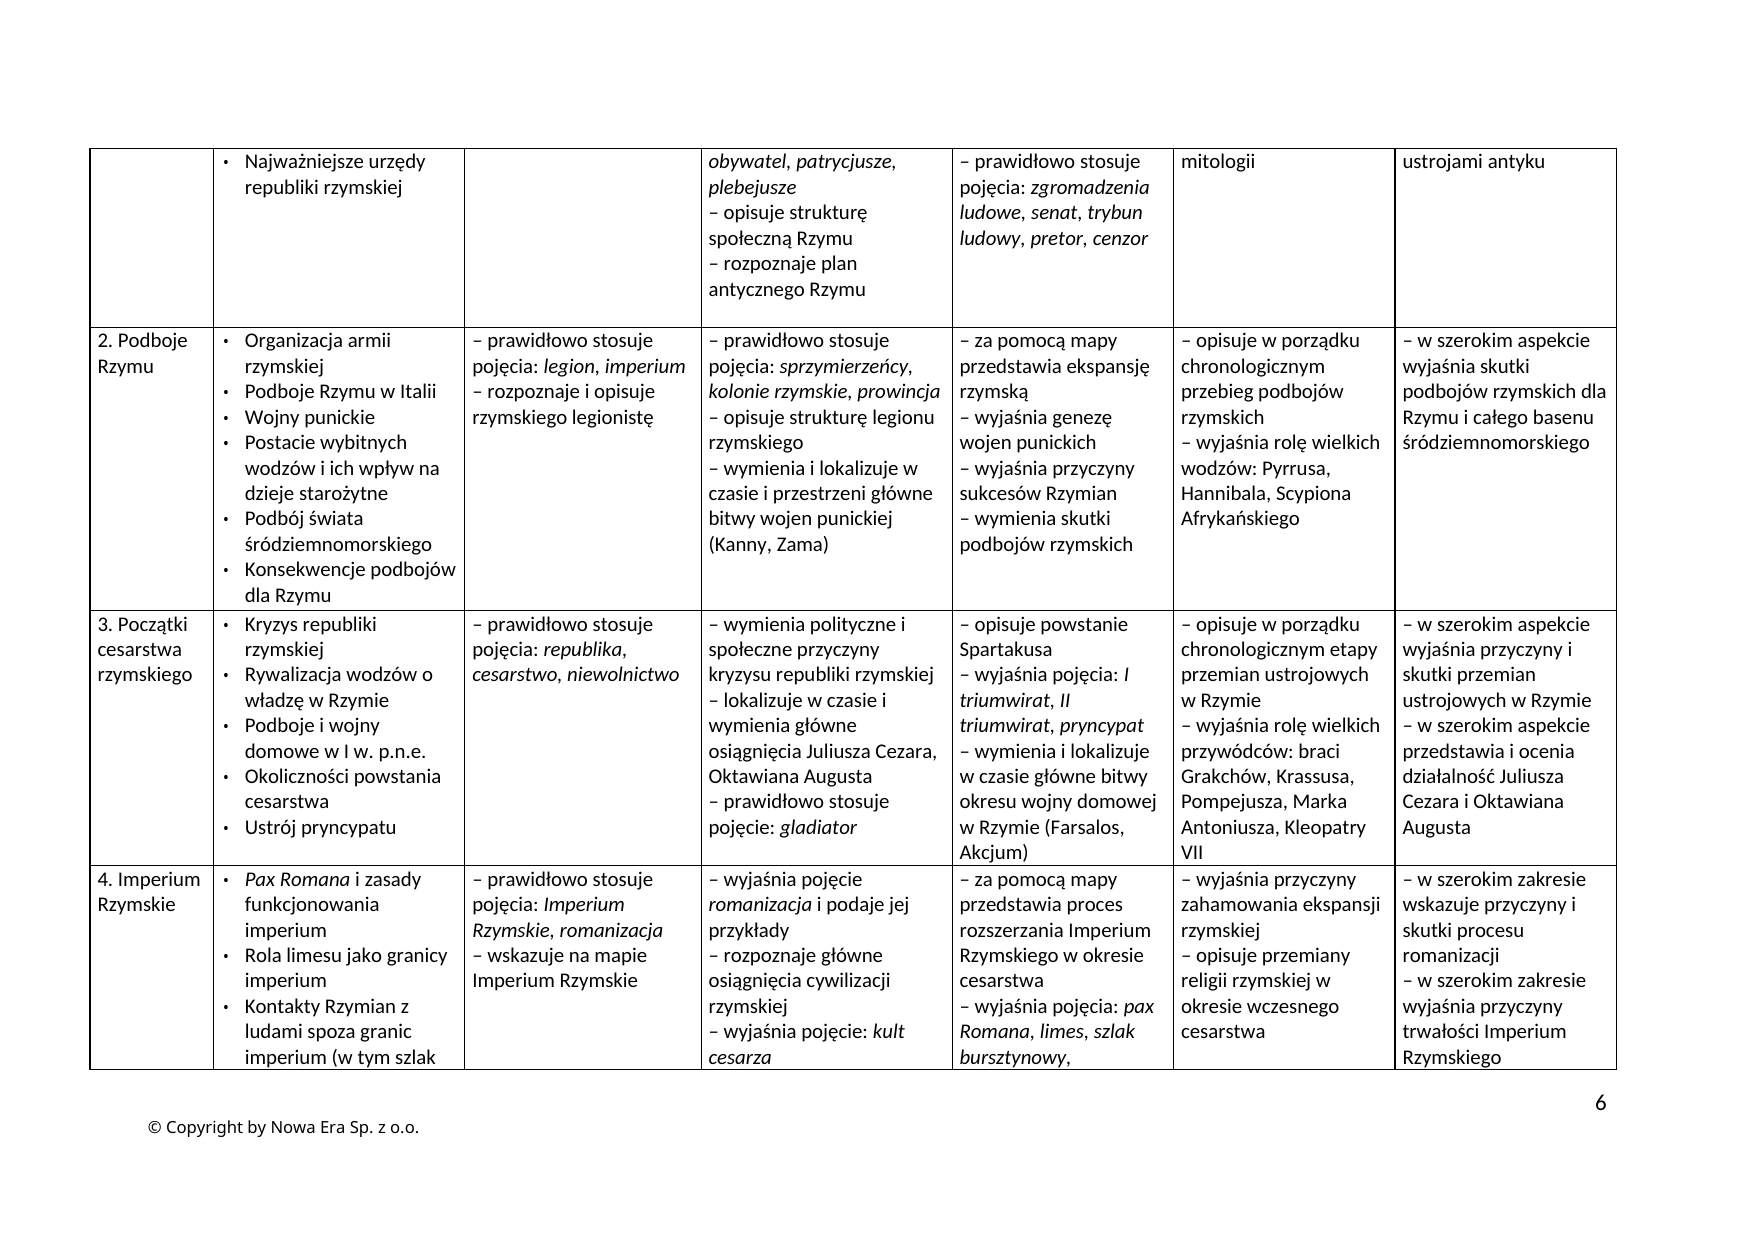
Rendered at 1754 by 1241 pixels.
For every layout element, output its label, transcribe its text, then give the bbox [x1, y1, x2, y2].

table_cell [465, 866, 701, 1069]
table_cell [91, 866, 213, 1069]
table_cell – w szerokim aspekcie wyjaśnia przyczyny i skutki przemian ustrojowych w Rzymie – w szerokim aspekcie przedstawia i ocenia działalność Juliusza Cezara i Oktawiana Augusta [1396, 611, 1616, 865]
table_cell Kryzys republiki rzymskiej Rywalizacja wodzów o władzę w Rzymie Podboje i wojny domowe w I w. p.n.e. Okoliczności powstania cesarstwa Ustrój pryncypatu [214, 611, 464, 865]
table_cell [1396, 149, 1616, 327]
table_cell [953, 866, 1173, 1069]
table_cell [214, 866, 464, 1069]
table_cell – w szerokim aspekcie wyjaśnia skutki podbojów rzymskich dla Rzymu i całego basenu śródziemnomorskiego [1396, 328, 1616, 610]
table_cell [91, 149, 213, 327]
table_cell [702, 866, 952, 1069]
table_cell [702, 149, 952, 327]
table_cell 3. Początki cesarstwa rzymskiego [91, 611, 213, 865]
table_cell – wymienia polityczne i społeczne przyczyny kryzysu republiki rzymskiej – lokalizuje w czasie i wymienia główne osiągnięcia Juliusza Cezara, Oktawiana Augusta – prawidłowo stosuje pojęcie: gladiator [702, 611, 952, 865]
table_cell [214, 149, 464, 327]
table_cell Organizacja armii rzymskiej Podboje Rzymu w Italii Wojny punickie Postacie wybitnych wodzów i ich wpływ na dzieje starożytne Podbój świata śródziemnomorskiego Konsekwencje podbojów dla Rzymu [214, 328, 464, 610]
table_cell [1174, 149, 1394, 327]
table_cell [1396, 866, 1616, 1069]
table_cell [465, 149, 701, 327]
table_cell – prawidłowo stosuje pojęcia: republika, cesarstwo, niewolnictwo [465, 611, 701, 865]
table_cell – prawidłowo stosuje pojęcia: legion, imperium – rozpoznaje i opisuje rzymskiego legionistę [465, 328, 701, 610]
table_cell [1174, 866, 1394, 1069]
table_cell – prawidłowo stosuje pojęcia: sprzymierzeńcy, kolonie rzymskie, prowincja – opisuje strukturę legionu rzymskiego – wymienia i lokalizuje w czasie i przestrzeni główne bitwy wojen punickiej (Kanny, Zama) [702, 328, 952, 610]
table_cell 2. Podboje Rzymu [91, 328, 213, 610]
table_cell – opisuje powstanie Spartakusa – wyjaśnia pojęcia: I triumwirat, II triumwirat, pryncypat – wymienia i lokalizuje w czasie główne bitwy okresu wojny domowej w Rzymie (Farsalos, Akcjum) [953, 611, 1173, 865]
table_cell – za pomocą mapy przedstawia ekspansję rzymską – wyjaśnia genezę wojen punickich – wyjaśnia przyczyny sukcesów Rzymian – wymienia skutki podbojów rzymskich [953, 328, 1173, 610]
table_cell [953, 149, 1173, 327]
table_cell – opisuje w porządku chronologicznym przebieg podbojów rzymskich – wyjaśnia rolę wielkich wodzów: Pyrrusa, Hannibala, Scypiona Afrykańskiego [1174, 328, 1394, 610]
table_cell – opisuje w porządku chronologicznym etapy przemian ustrojowych w Rzymie – wyjaśnia rolę wielkich przywódców: braci Grakchów, Krassusa, Pompejusza, Marka Antoniusza, Kleopatry VII [1174, 611, 1394, 865]
